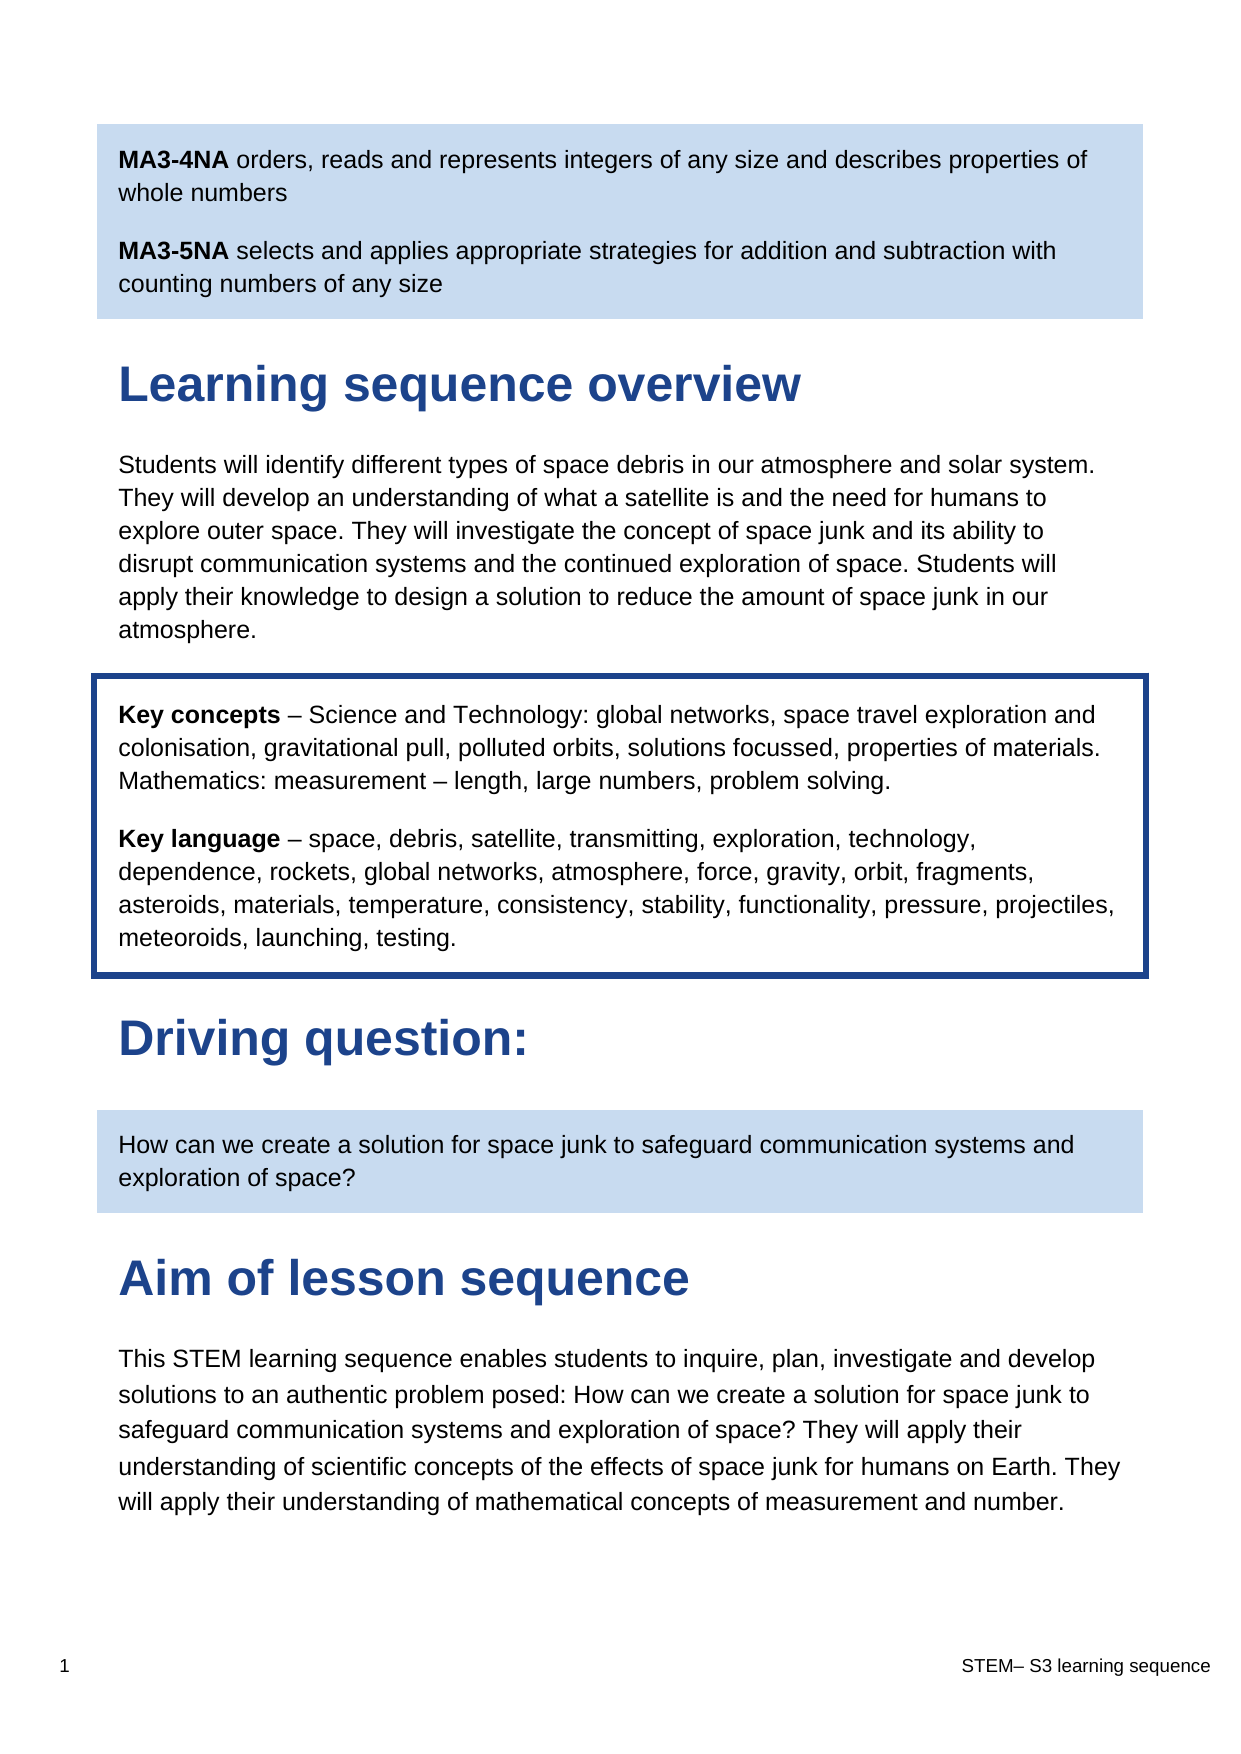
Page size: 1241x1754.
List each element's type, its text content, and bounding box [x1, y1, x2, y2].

text Key concepts – Science and Technology: global networks, space travel exploration and colonisation, gravitational pull, polluted orbits, solutions focussed, properties of materials. Mathematics: measurement – length, large numbers, problem solving. [97, 679, 1143, 794]
text Key language – space, debris, satellite, transmitting, exploration, technology, dependence, rockets, global networks, atmosphere, force, gravity, orbit, fragments, asteroids, materials, temperature, consistency, stability, functionality, pressure, projectiles, meteoroids, launching, testing. [97, 797, 1143, 972]
subtitle Learning sequence overview [118, 354, 1122, 412]
subtitle Driving question: [118, 1008, 1122, 1066]
text MA3-4NA orders, reads and represents integers of any size and describes properties of whole numbers [97, 124, 1143, 207]
text MA3-5NA selects and applies appropriate strategies for addition and subtraction with counting numbers of any size [97, 209, 1143, 319]
subtitle Aim of lesson sequence [118, 1248, 1122, 1306]
list This STEM learning sequence enables students to inquire, plan, investigate and develop solutions to an authentic problem posed: How can we create a solution for space junk to safeguard communication systems and exploration of space? They will apply their understanding of scientific concepts of the effects of space junk for humans on Earth. They will apply their understanding of mathematical concepts of measurement and number. [118, 1344, 1122, 1516]
text How can we create a solution for space junk to safeguard communication systems and exploration of space? [97, 1110, 1143, 1213]
text Students will identify different types of space debris in our atmosphere and solar system. They will develop an understanding of what a satellite is and the need for humans to explore outer space. They will investigate the concept of space junk and its ability to disrupt communication systems and the continued exploration of space. Students will apply their knowledge to design a solution to reduce the amount of space junk in our atmosphere. [118, 449, 1122, 643]
